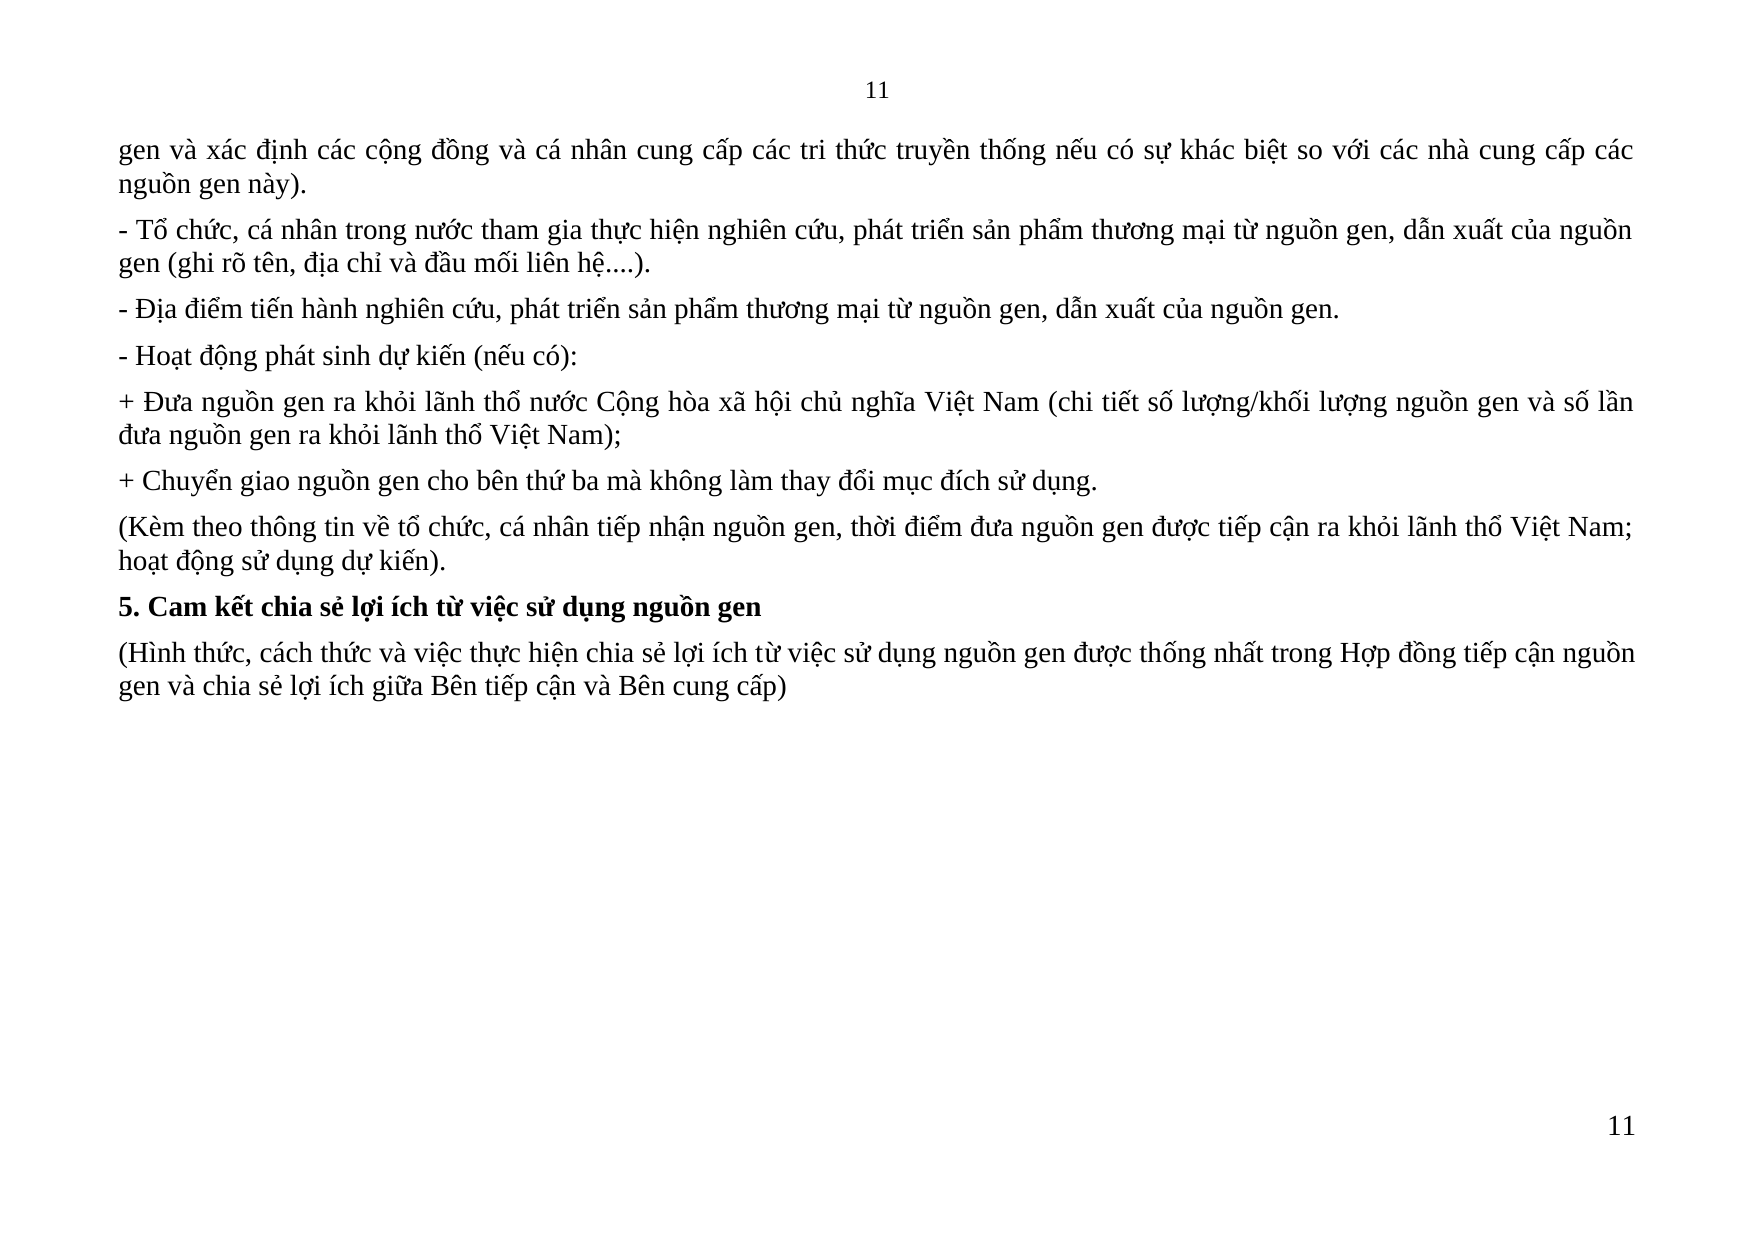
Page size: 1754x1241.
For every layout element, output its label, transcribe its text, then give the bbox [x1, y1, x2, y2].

text - Tổ chức, cá nhân trong nước tham gia thực hiện nghiên cứu, phát triển sản phẩm thương mại từ nguồn gen, dẫn xuất của nguồn gen (ghi rõ tên, địa chỉ và đầu mối liên hệ....). [118, 212, 1636, 279]
text (Hình thức, cách thức và việc thực hiện chia sẻ lợi ích từ việc sử dụng nguồn gen được thống nhất trong Hợp đồng tiếp cận nguồn gen và chia sẻ lợi ích giữa Bên tiếp cận và Bên cung cấp) [118, 635, 1636, 702]
text (Kèm theo thông tin về tổ chức, cá nhân tiếp nhận nguồn gen, thời điểm đưa nguồn gen được tiếp cận ra khỏi lãnh thổ Việt Nam; hoạt động sử dụng dự kiến). [118, 509, 1636, 576]
text - Địa điểm tiến hành nghiên cứu, phát triển sản phẩm thương mại từ nguồn gen, dẫn xuất của nguồn gen. [118, 292, 1636, 325]
text - Hoạt động phát sinh dự kiến (nếu có): [118, 338, 1636, 371]
text 5. Cam kết chia sẻ lợi ích từ việc sử dụng nguồn gen [118, 589, 1636, 622]
text + Chuyển giao nguồn gen cho bên thứ ba mà không làm thay đổi mục đích sử dụng. [118, 463, 1636, 497]
text + Đưa nguồn gen ra khỏi lãnh thổ nước Cộng hòa xã hội chủ nghĩa Việt Nam (chi tiết số lượng/khối lượng nguồn gen và số lần đưa nguồn gen ra khỏi lãnh thổ Việt Nam); [118, 384, 1636, 451]
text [118, 132, 1636, 199]
